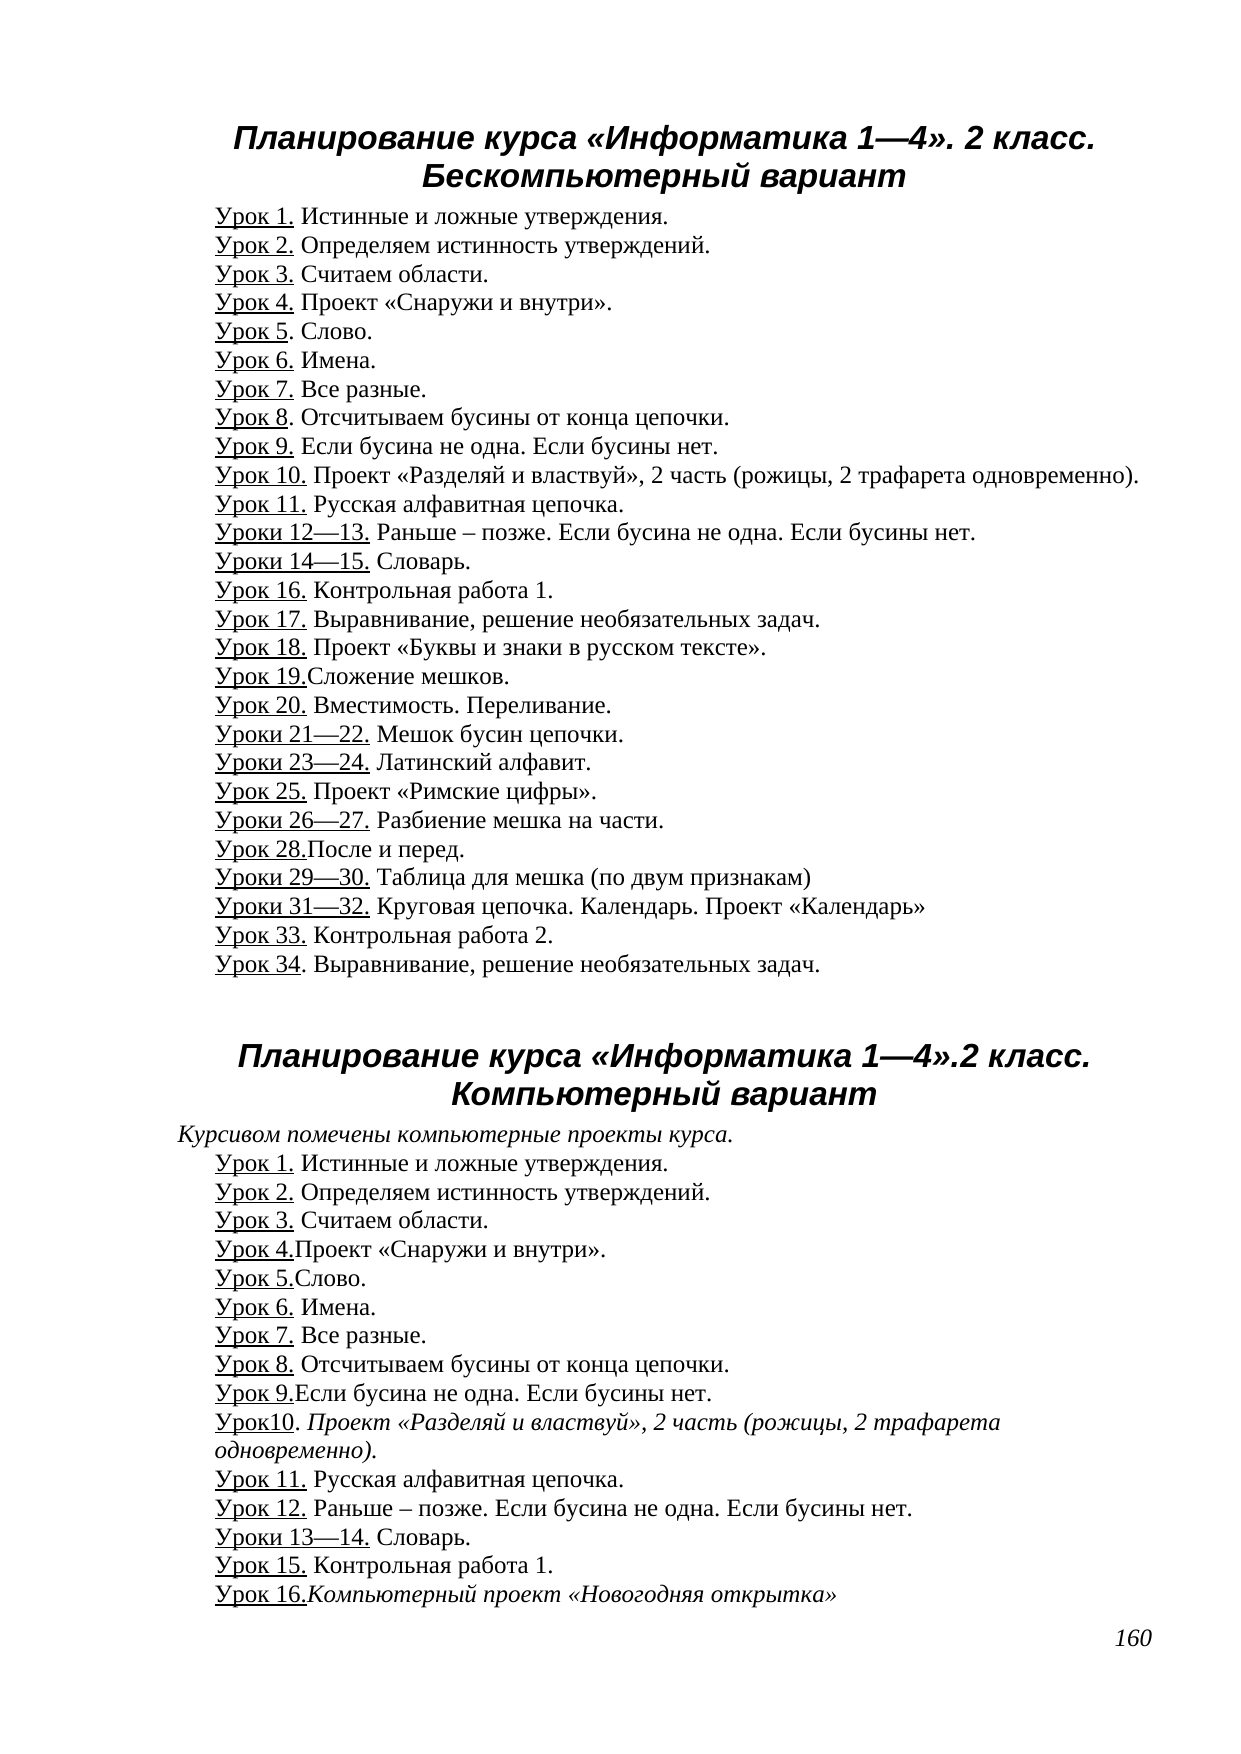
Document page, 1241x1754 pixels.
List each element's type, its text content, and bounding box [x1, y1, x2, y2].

text Урок 1. Истинные и ложные утверждения. [177, 1148, 1152, 1177]
text Урок 10. Проект «Разделяй и властвуй», 2 часть (рожицы, 2 трафарета одновременно). [177, 460, 1152, 489]
text Урок 11. Русская алфавитная цепочка. [177, 489, 1152, 517]
text Уроки 31—32. Круговая цепочка. Календарь. Проект «Календарь» [177, 891, 1152, 920]
text Урок 7. Все разные. [177, 374, 1152, 402]
text Уроки 29—30. Таблица для мешка (по двум признакам) [177, 862, 1152, 891]
text Урок 5. Слово. [177, 316, 1152, 345]
text Урок 15. Контрольная работа 1. [177, 1550, 1152, 1579]
text Урок 6. Имена. [177, 345, 1152, 374]
text Урок 3. Считаем области. [177, 1205, 1152, 1234]
text Урок 34. Выравнивание, решение необязательных задач. [177, 949, 1152, 977]
text Урок 9. Если бусина не одна. Если бусины нет. [177, 431, 1152, 460]
text Урок 4. Проект «Снаружи и внутри». [177, 287, 1152, 316]
text Урок 8. Отсчитываем бусины от конца цепочки. [177, 1349, 1152, 1378]
text Уроки 13—14. Словарь. [177, 1522, 1152, 1550]
text Урок 20. Вместимость. Переливание. [177, 690, 1152, 719]
text Урок 19.Сложение мешков. [177, 661, 1152, 690]
text Урок 12. Раньше – позже. Если бусина не одна. Если бусины нет. [177, 1493, 1152, 1522]
text Урок 2. Определяем истинность утверждений. [177, 1177, 1152, 1205]
text Урок 16.Компьютерный проект «Новогодняя открытка» [177, 1579, 1152, 1608]
subtitle Планирование курса «Информатика 1—4».2 класс. Компьютерный вариант [177, 1036, 1152, 1113]
text Урок 33. Контрольная работа 2. [177, 920, 1152, 949]
text Уроки 21—22. Мешок бусин цепочки. [177, 719, 1152, 747]
text Урок 6. Имена. [177, 1292, 1152, 1320]
text Урок 25. Проект «Римские цифры». [177, 776, 1152, 805]
text Курсивом помечены компьютерные проекты курса. [177, 1119, 1152, 1148]
text Урок 1. Истинные и ложные утверждения. [177, 201, 1152, 230]
text Урок 7. Все разные. [177, 1320, 1152, 1349]
text Урок 2. Определяем истинность утверждений. [177, 230, 1152, 259]
text одновременно). [177, 1435, 1152, 1464]
subtitle Планирование курса «Информатика 1—4». 2 класс. Бескомпьютерный вариант [177, 118, 1152, 195]
text Урок 5.Слово. [177, 1263, 1152, 1292]
text Урок 9.Если бусина не одна. Если бусины нет. [177, 1378, 1152, 1407]
text Урок 17. Выравнивание, решение необязательных задач. [177, 604, 1152, 632]
text Урок 16. Контрольная работа 1. [177, 575, 1152, 604]
text Урок 28.После и перед. [177, 834, 1152, 862]
text Уроки 26—27. Разбиение мешка на части. [177, 805, 1152, 834]
text Урок 11. Русская алфавитная цепочка. [177, 1464, 1152, 1493]
text Урок10. Проект «Разделяй и властвуй», 2 часть (рожицы, 2 трафарета [177, 1407, 1152, 1435]
text Уроки 14—15. Словарь. [177, 546, 1152, 575]
text Урок 18. Проект «Буквы и знаки в русском тексте». [177, 632, 1152, 661]
text Урок 4.Проект «Снаружи и внутри». [177, 1234, 1152, 1263]
text Уроки 12—13. Раньше – позже. Если бусина не одна. Если бусины нет. [177, 517, 1152, 546]
text Урок 3. Считаем области. [177, 259, 1152, 287]
text Урок 8. Отсчитываем бусины от конца цепочки. [177, 402, 1152, 431]
text Уроки 23—24. Латинский алфавит. [177, 747, 1152, 776]
